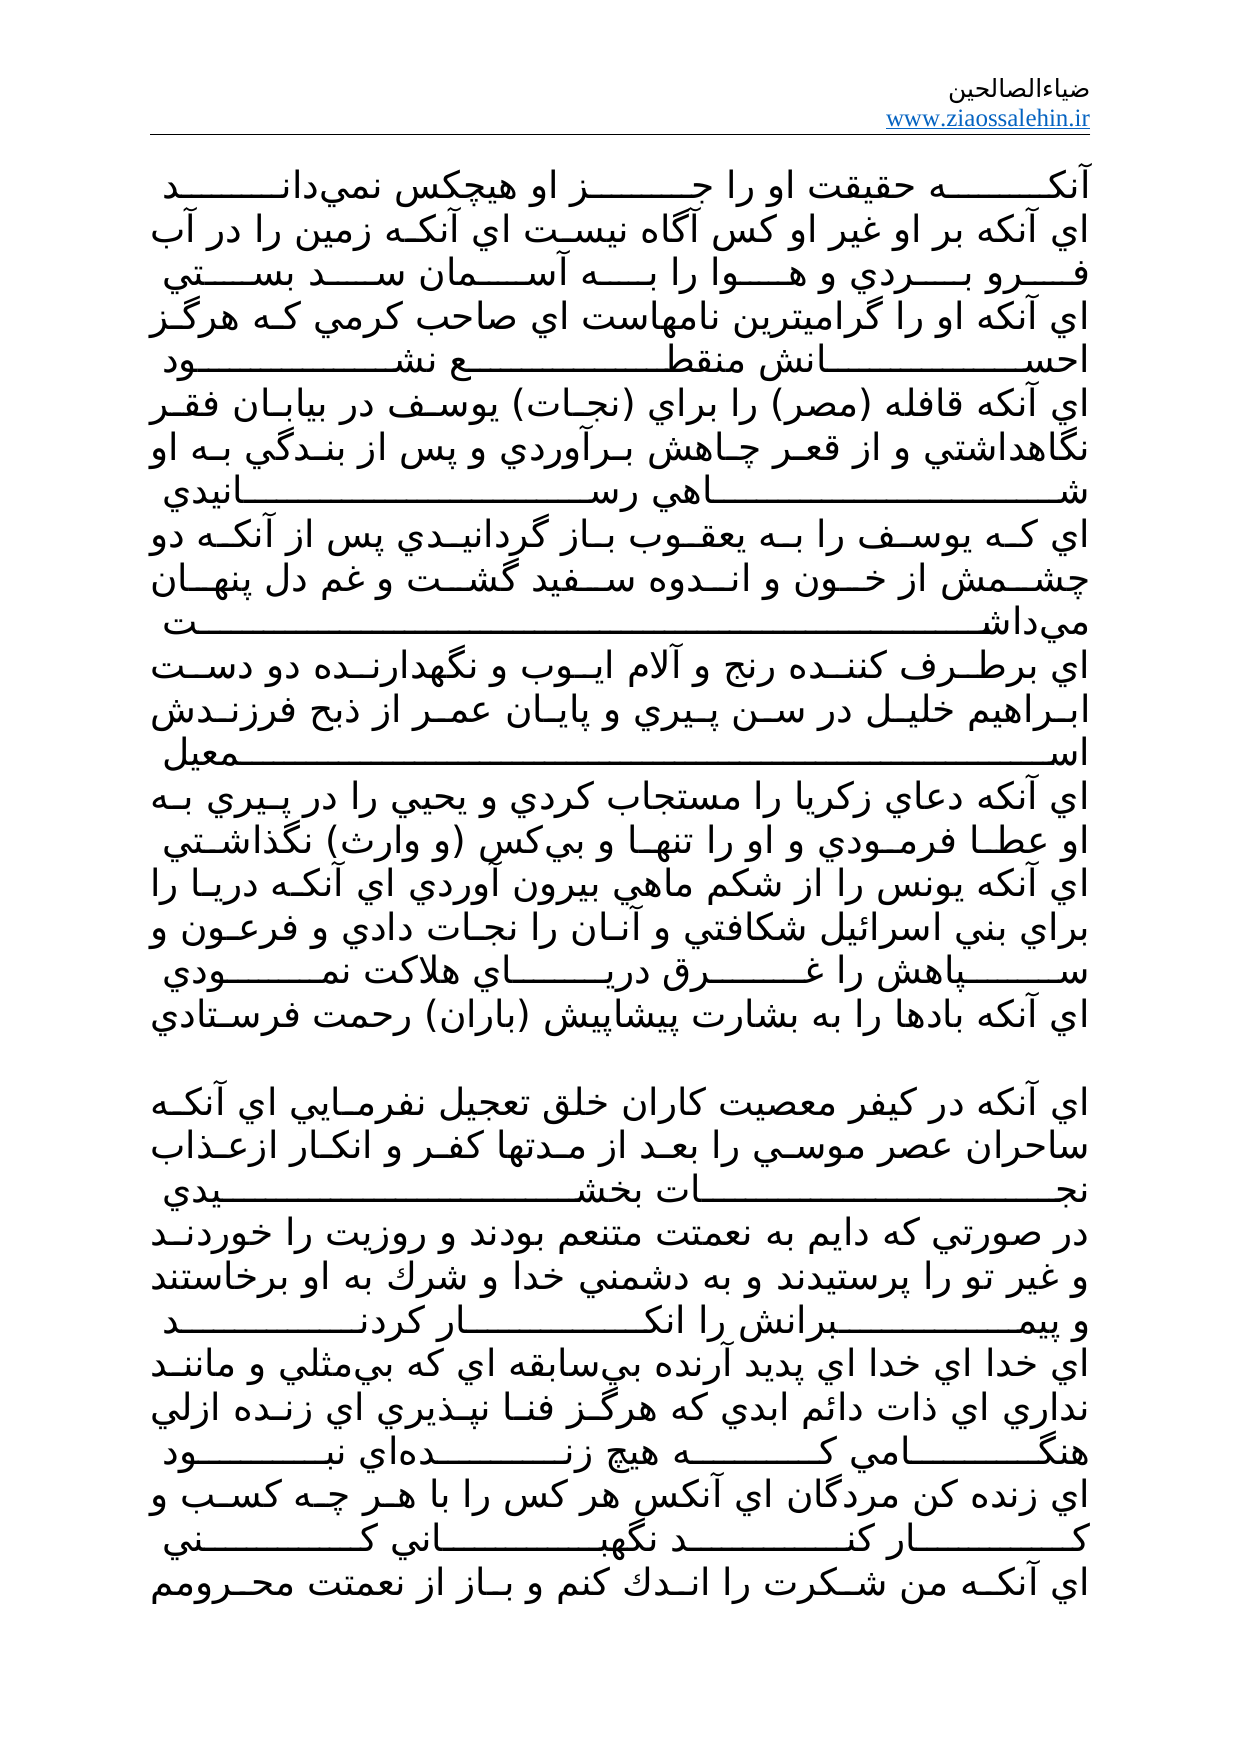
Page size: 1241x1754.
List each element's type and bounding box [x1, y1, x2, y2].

text [150, 163, 1090, 1604]
